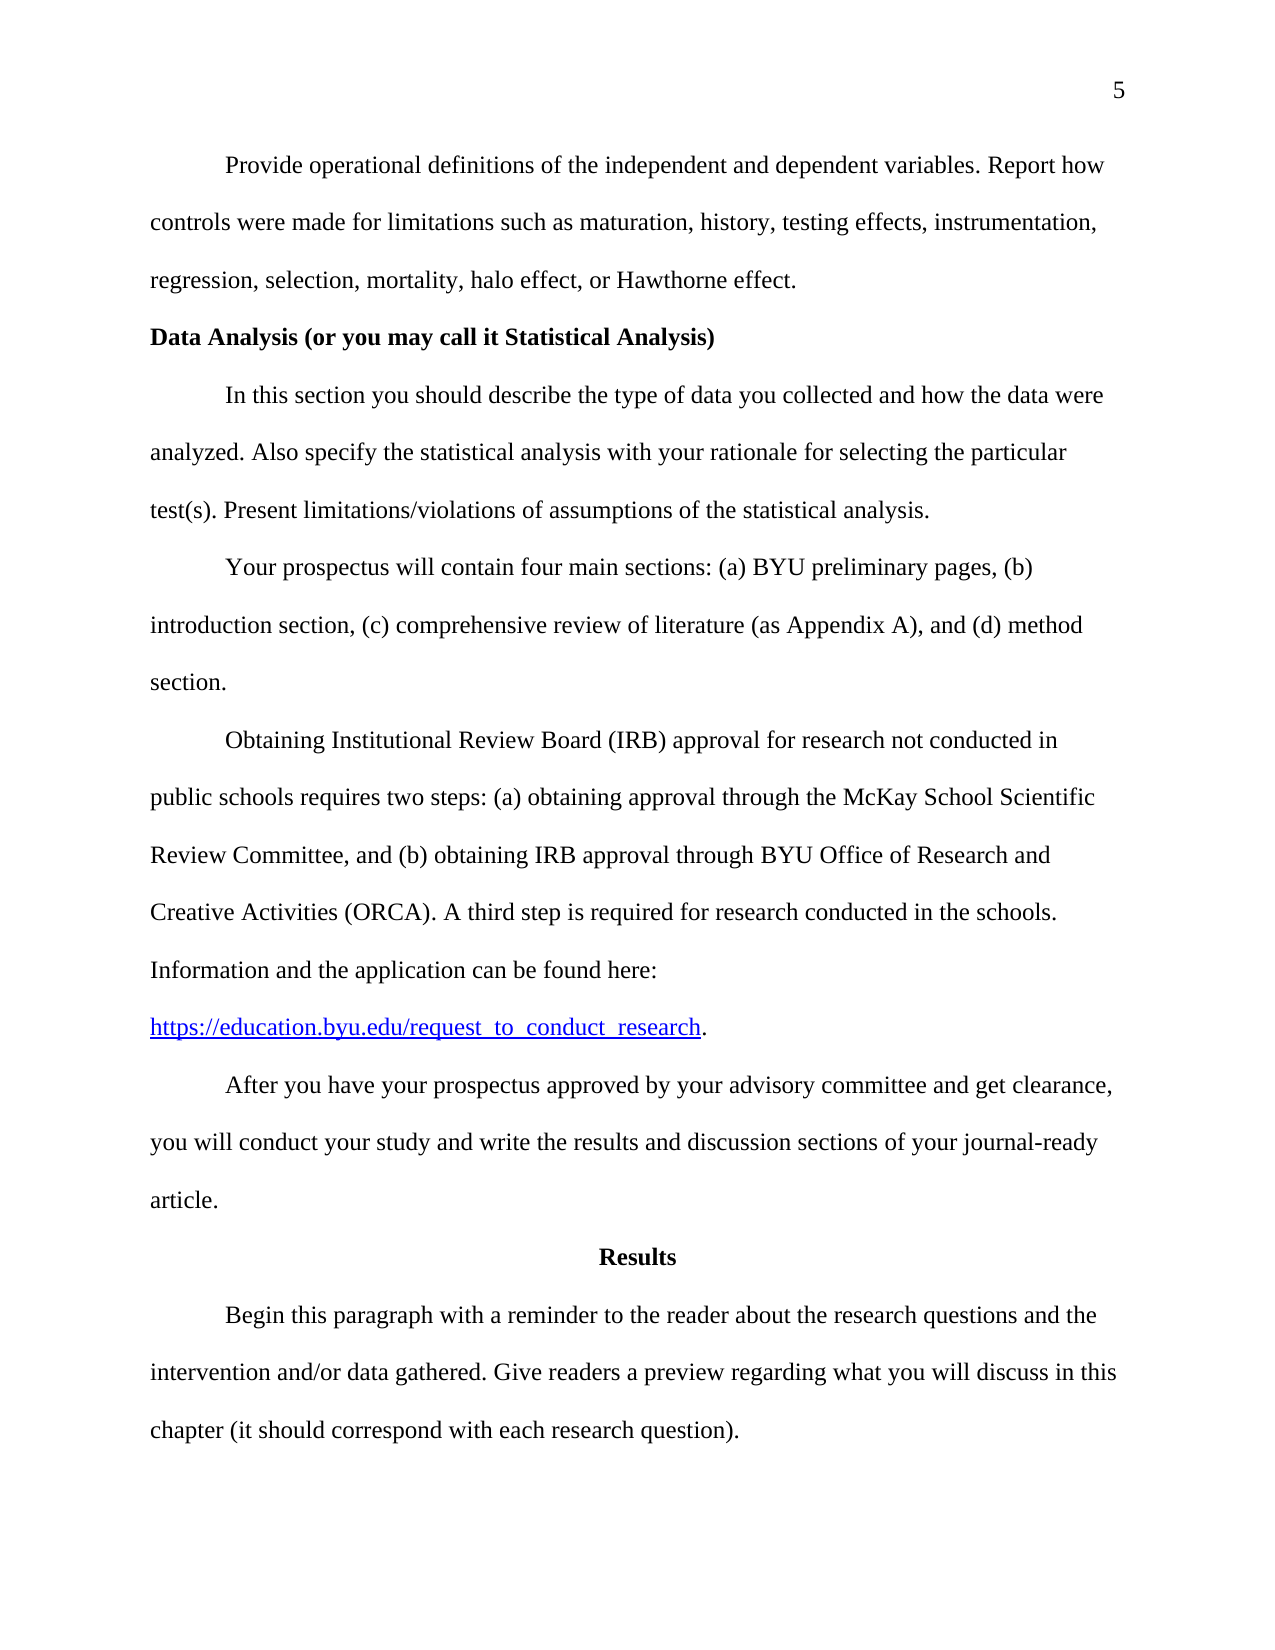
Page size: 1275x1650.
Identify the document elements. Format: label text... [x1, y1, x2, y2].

subtitle Results [150, 1242, 1125, 1271]
text In this section you should describe the type of data you collected and how the data were analyzed. Also specify the statistical analysis with your rationale for selecting the particular test(s). Present limitations/violations of assumptions of the statistical analysis. [150, 380, 1125, 524]
subtitle Data Analysis (or you may call it Statistical Analysis) [150, 322, 1125, 351]
text Provide operational definitions of the independent and dependent variables. Report how controls were made for limitations such as maturation, history, testing effects, instrumentation, regression, selection, mortality, halo effect, or Hawthorne effect. [150, 150, 1125, 294]
text Obtaining Institutional Review Board (IRB) approval for research not conducted in public schools requires two steps: (a) obtaining approval through the McKay School Scientific Review Committee, and (b) obtaining IRB approval through BYU Office of Research and Creative Activities (ORCA). A third step is required for research conducted in the schools. Information and the application can be found here: https://education.byu.edu/request_to_conduct_research. [150, 725, 1125, 1041]
text Begin this paragraph with a reminder to the reader about the research questions and the intervention and/or data gathered. Give readers a preview regarding what you will discuss in this chapter (it should correspond with each research question). [150, 1300, 1125, 1444]
text After you have your prospectus approved by your advisory committee and get clearance, you will conduct your study and write the results and discussion sections of your journal-ready article. [150, 1070, 1125, 1214]
text Your prospectus will contain four main sections: (a) BYU preliminary pages, (b) introduction section, (c) comprehensive review of literature (as Appendix A), and (d) method section. [150, 552, 1125, 696]
